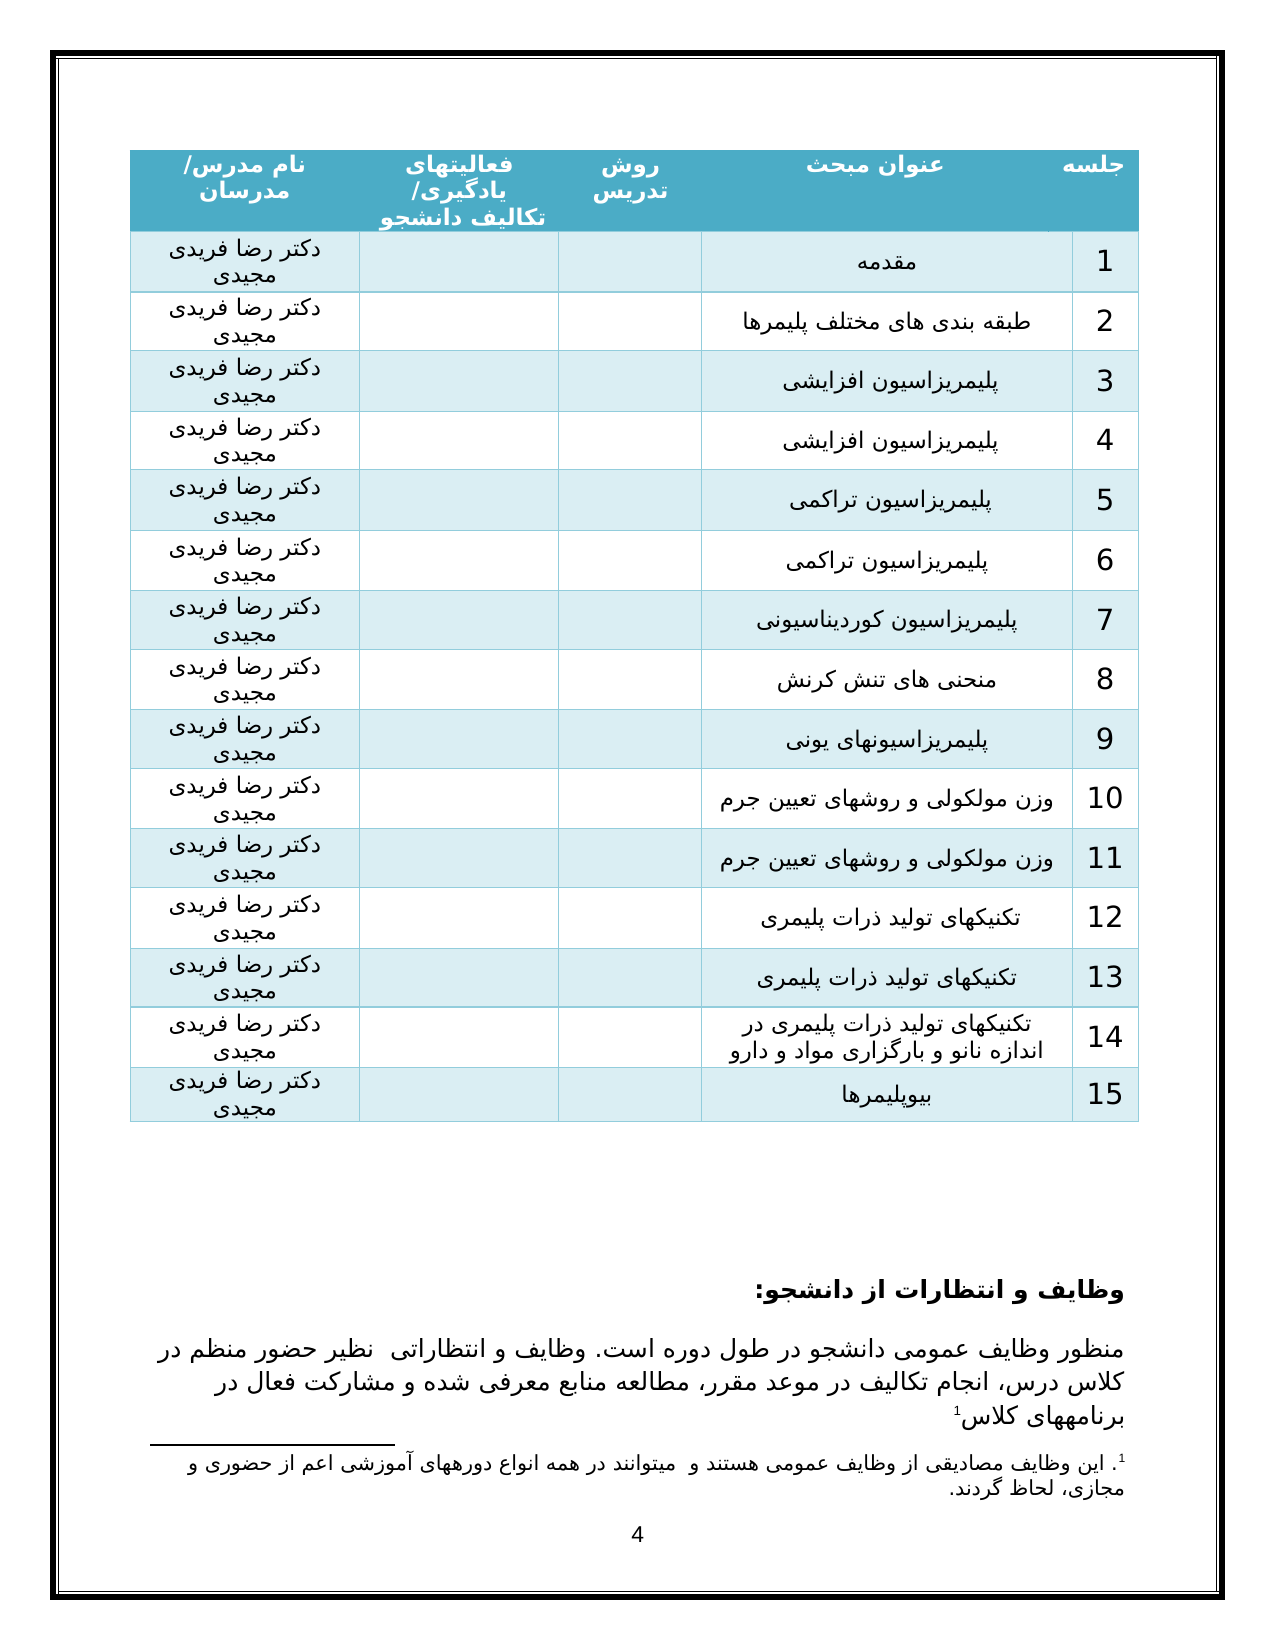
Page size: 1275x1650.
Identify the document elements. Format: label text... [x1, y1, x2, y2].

table_cell [360, 351, 558, 411]
table_cell 6 [1073, 531, 1138, 590]
table_cell وزن مولکولی و روشهای تعیین جرم [702, 829, 1072, 887]
table_cell [360, 769, 558, 828]
table_cell دکتر رضا فریدی مجیدی [131, 531, 359, 590]
table_header عنوان مبحث [702, 151, 1048, 231]
table_cell [360, 232, 558, 291]
table_cell 9 [1073, 710, 1138, 768]
table_cell 4 [1073, 412, 1138, 469]
text منظور وظایف عمومی دانشجو در طول دوره است. وظایف و انتظاراتی نظیر حضور منظم در کلاس درس، انجام تکالیف در موعد مقرر، مطالعه منابع معرفی شده و مشارکت فعال در برنامههای کلاس [150, 1334, 1125, 1430]
table_cell پلیمریزاسیونهای یونی [702, 710, 1072, 768]
table_cell تکنیکهای تولید ذرات پلیمری [702, 888, 1072, 947]
table_cell [559, 888, 701, 947]
table_cell [559, 531, 701, 590]
table_cell [559, 650, 701, 709]
table_cell [360, 1068, 558, 1121]
table_cell دکتر رضا فریدی مجیدی [131, 591, 359, 649]
table_cell دکتر رضا فریدی مجیدی [131, 470, 359, 530]
table_cell تکنیکهای تولید ذرات پلیمری [702, 949, 1072, 1006]
table_header روش تدریس [559, 151, 701, 231]
table_cell 2 [1073, 293, 1138, 350]
table_cell [559, 293, 701, 350]
table_cell دکتر رضا فریدی مجیدی [131, 1068, 359, 1121]
table_cell پلیمریزاسیون افزایشی [702, 351, 1072, 411]
table_cell دکتر رضا فریدی مجیدی [131, 888, 359, 947]
table_cell [360, 949, 558, 1006]
table_cell بیوپلیمرها [702, 1068, 1072, 1121]
table_cell [360, 531, 558, 590]
text وظایف و انتظارات از دانشجو: [150, 1275, 1125, 1304]
table_cell [559, 1068, 701, 1121]
table_cell دکتر رضا فریدی مجیدی [131, 710, 359, 768]
table_cell 7 [1073, 591, 1138, 649]
table_cell دکتر رضا فریدی مجیدی [131, 1008, 359, 1067]
table_cell 12 [1073, 888, 1138, 947]
table_cell 8 [1073, 650, 1138, 709]
table_cell [360, 1008, 558, 1067]
table_cell [360, 591, 558, 649]
table_cell 3 [1073, 351, 1138, 411]
table_cell 15 [1073, 1068, 1138, 1121]
table_cell تکنیکهای تولید ذرات پلیمری در اندازه نانو و بارگزاری مواد و دارو [702, 1008, 1072, 1067]
table_cell 5 [1073, 470, 1138, 530]
table_cell 13 [1073, 949, 1138, 1006]
table_header جلسه [1049, 151, 1138, 231]
table_cell [559, 232, 701, 291]
table_cell [559, 351, 701, 411]
table_cell پلیمریزاسیون افزایشی [702, 412, 1072, 469]
table_cell دکتر رضا فریدی مجیدی [131, 412, 359, 469]
table_cell 14 [1073, 1008, 1138, 1067]
table_cell [559, 412, 701, 469]
table_cell [559, 1008, 701, 1067]
table_cell 11 [1073, 829, 1138, 887]
table_cell دکتر رضا فریدی مجیدی [131, 829, 359, 887]
table_cell دکتر رضا فریدی مجیدی [131, 293, 359, 350]
table_cell دکتر رضا فریدی مجیدی [131, 949, 359, 1006]
table_cell [559, 949, 701, 1006]
table_cell دکتر رضا فریدی مجیدی [131, 769, 359, 828]
table_header نام مدرس/ مدرسان [131, 151, 359, 231]
table_cell [559, 769, 701, 828]
table_cell 10 [1073, 769, 1138, 828]
table_cell [559, 591, 701, 649]
table_cell دکتر رضا فریدی مجیدی [131, 351, 359, 411]
table_cell 1 [1073, 232, 1138, 291]
table_cell [360, 293, 558, 350]
table_cell [360, 888, 558, 947]
table_cell [360, 710, 558, 768]
table_header فعالیتهای یادگیری/ تکالیف دانشجو [360, 151, 558, 231]
table_cell [360, 829, 558, 887]
table_cell [559, 829, 701, 887]
table_cell دکتر رضا فریدی مجیدی [131, 232, 359, 291]
table_cell منحنی های تنش کرنش [702, 650, 1072, 709]
table_cell [360, 412, 558, 469]
table_cell دکتر رضا فریدی مجیدی [131, 650, 359, 709]
table_cell وزن مولکولی و روشهای تعیین جرم [702, 769, 1072, 828]
table_cell [559, 470, 701, 530]
table_cell طبقه بندی های مختلف پلیمرها [702, 293, 1072, 350]
table_cell [360, 650, 558, 709]
table_cell پلیمریزاسیون تراکمی [702, 470, 1072, 530]
table_cell مقدمه [702, 232, 1072, 291]
table_cell [559, 710, 701, 768]
table_cell پلیمریزاسیون تراکمی [702, 531, 1072, 590]
table_cell پلیمریزاسیون کوردیناسیونی [702, 591, 1072, 649]
table_cell [360, 470, 558, 530]
